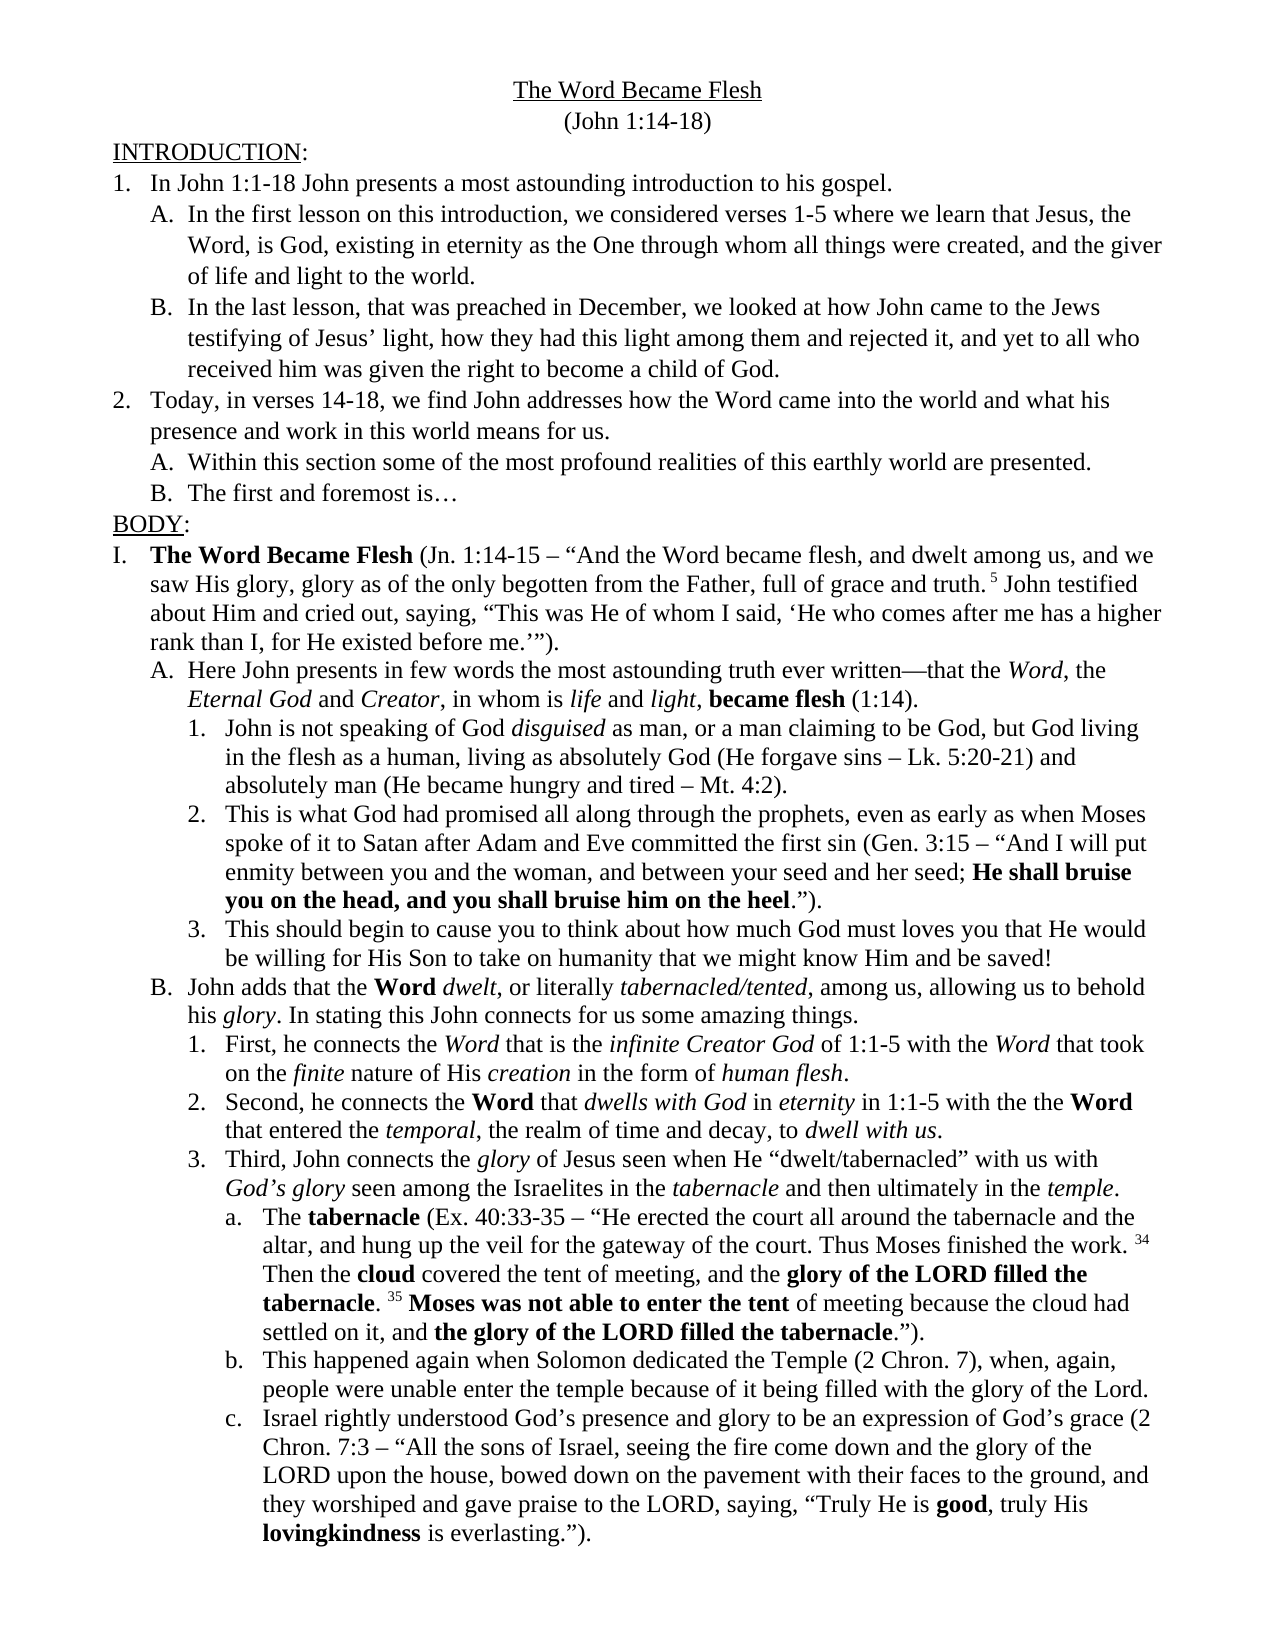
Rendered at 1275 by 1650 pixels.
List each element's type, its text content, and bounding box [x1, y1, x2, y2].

text (John 1:14-18) [112, 106, 1162, 135]
list In the last lesson, that was preached in December, we looked at how John came to the Jews testifying of Jesus’ light, how they had this light among them and rejected it, and yet to all who received him was given the right to become a child of God. [150, 292, 1162, 383]
list Here John presents in few words the most astounding truth ever written—that the Word, the Eternal God and Creator, in whom is life and light, became flesh (1:14). [150, 656, 1162, 713]
list In John 1:1-18 John presents a most astounding introduction to his gospel. [112, 168, 1162, 197]
text The Word Became Flesh [112, 75, 1162, 104]
list In the first lesson on this introduction, we considered verses 1-5 where we learn that Jesus, the Word, is God, existing in eternity as the One through whom all things were created, and the giver of life and light to the world. [150, 199, 1162, 290]
list Third, John connects the glory of Jesus seen when He “dwelt/tabernacled” with us with God’s glory seen among the Israelites in the tabernacle and then ultimately in the temple. [187, 1144, 1162, 1202]
list John adds that the Word dwelt, or literally tabernacled/tented, among us, allowing us to behold his glory. In stating this John connects for us some amazing things. [150, 972, 1162, 1029]
list The Word Became Flesh (Jn. 1:14-15 – “And the Word became flesh, and dwelt among us, and we saw His glory, glory as of the only begotten from the Father, full of grace and truth. 5 John testified about Him and cried out, saying, “This was He of whom I said, ‘He who comes after me has a higher rank than I, for He existed before me.’”). [112, 541, 1162, 656]
text BODY: [112, 509, 1162, 538]
list Second, he connects the Word that dwells with God in eternity in 1:1-5 with the the Word that entered the temporal, the realm of time and decay, to dwell with us. [187, 1087, 1162, 1144]
list Within this section some of the most profound realities of this earthly world are presented. [150, 447, 1162, 476]
list First, he connects the Word that is the infinite Creator God of 1:1-5 with the Word that took on the finite nature of His creation in the form of human flesh. [187, 1029, 1162, 1087]
text INTRODUCTION: [112, 137, 1162, 166]
list Israel rightly understood God’s presence and glory to be an expression of God’s grace (2 Chron. 7:3 – “All the sons of Israel, seeing the fire come down and the glory of the LORD upon the house, bowed down on the pavement with their faces to the ground, and they worshiped and gave praise to the LORD, saying, “Truly He is good, truly His lovingkindness is everlasting.”). [225, 1403, 1162, 1547]
list This happened again when Solomon dedicated the Temple (2 Chron. 7), when, again, people were unable enter the temple because of it being filled with the glory of the Lord. [225, 1346, 1162, 1403]
list The first and foremost is… [150, 478, 1162, 507]
list The tabernacle (Ex. 40:33-35 – “He erected the court all around the tabernacle and the altar, and hung up the veil for the gateway of the court. Thus Moses finished the work. 34 Then the cloud covered the tent of meeting, and the glory of the LORD filled the tabernacle. 35 Moses was not able to enter the tent of meeting because the cloud had settled on it, and the glory of the LORD filled the tabernacle.”). [225, 1202, 1162, 1346]
list This is what God had promised all along through the prophets, even as early as when Moses spoke of it to Satan after Adam and Eve committed the first sin (Gen. 3:15 – “And I will put enmity between you and the woman, and between your seed and her seed; He shall bruise you on the head, and you shall bruise him on the heel.”). [187, 799, 1162, 914]
list John is not speaking of God disguised as man, or a man claiming to be God, but God living in the flesh as a human, living as absolutely God (He forgave sins – Lk. 5:20-21) and absolutely man (He became hungry and tired – Mt. 4:2). [187, 713, 1162, 799]
list Today, in verses 14-18, we find John addresses how the Word came into the world and what his presence and work in this world means for us. [112, 385, 1162, 445]
list This should begin to cause you to think about how much God must loves you that He would be willing for His Son to take on humanity that we might know Him and be saved! [187, 914, 1162, 972]
